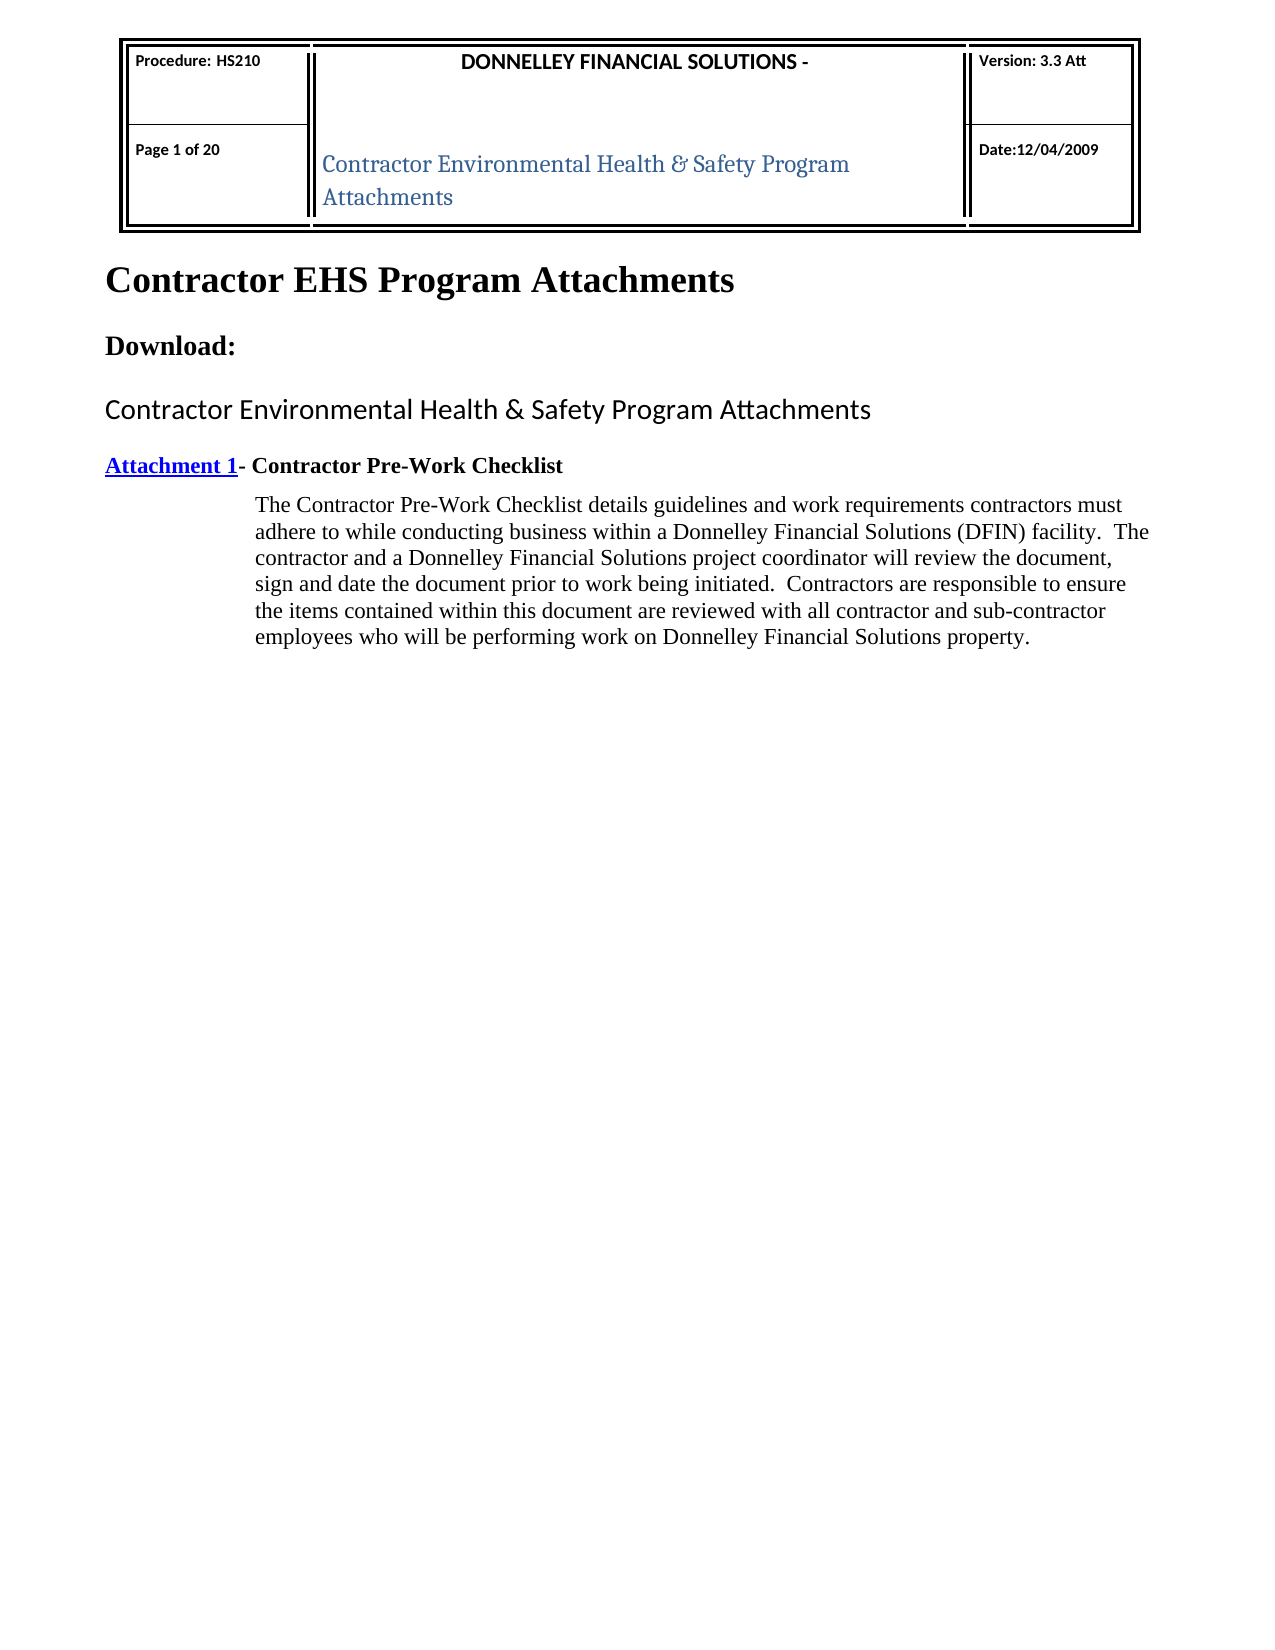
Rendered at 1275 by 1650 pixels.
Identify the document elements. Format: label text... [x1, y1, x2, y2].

text Download: [105, 329, 1155, 362]
text Contractor Environmental Health & Safety Program Attachments [105, 391, 1155, 426]
text The Contractor Pre-Work Checklist details guidelines and work requirements contractors must adhere to while conducting business within a Donnelley Financial Solutions (DFIN) facility. The contractor and a Donnelley Financial Solutions project coordinator will review the document, sign and date the document prior to work being initiated. Contractors are responsible to ensure the items contained within this document are reviewed with all contractor and sub-contractor employees who will be performing work on Donnelley Financial Solutions property. [255, 491, 1155, 649]
text Attachment 1- Contractor Pre-Work Checklist [105, 453, 1155, 479]
text Contractor EHS Program Attachments [105, 257, 1155, 300]
